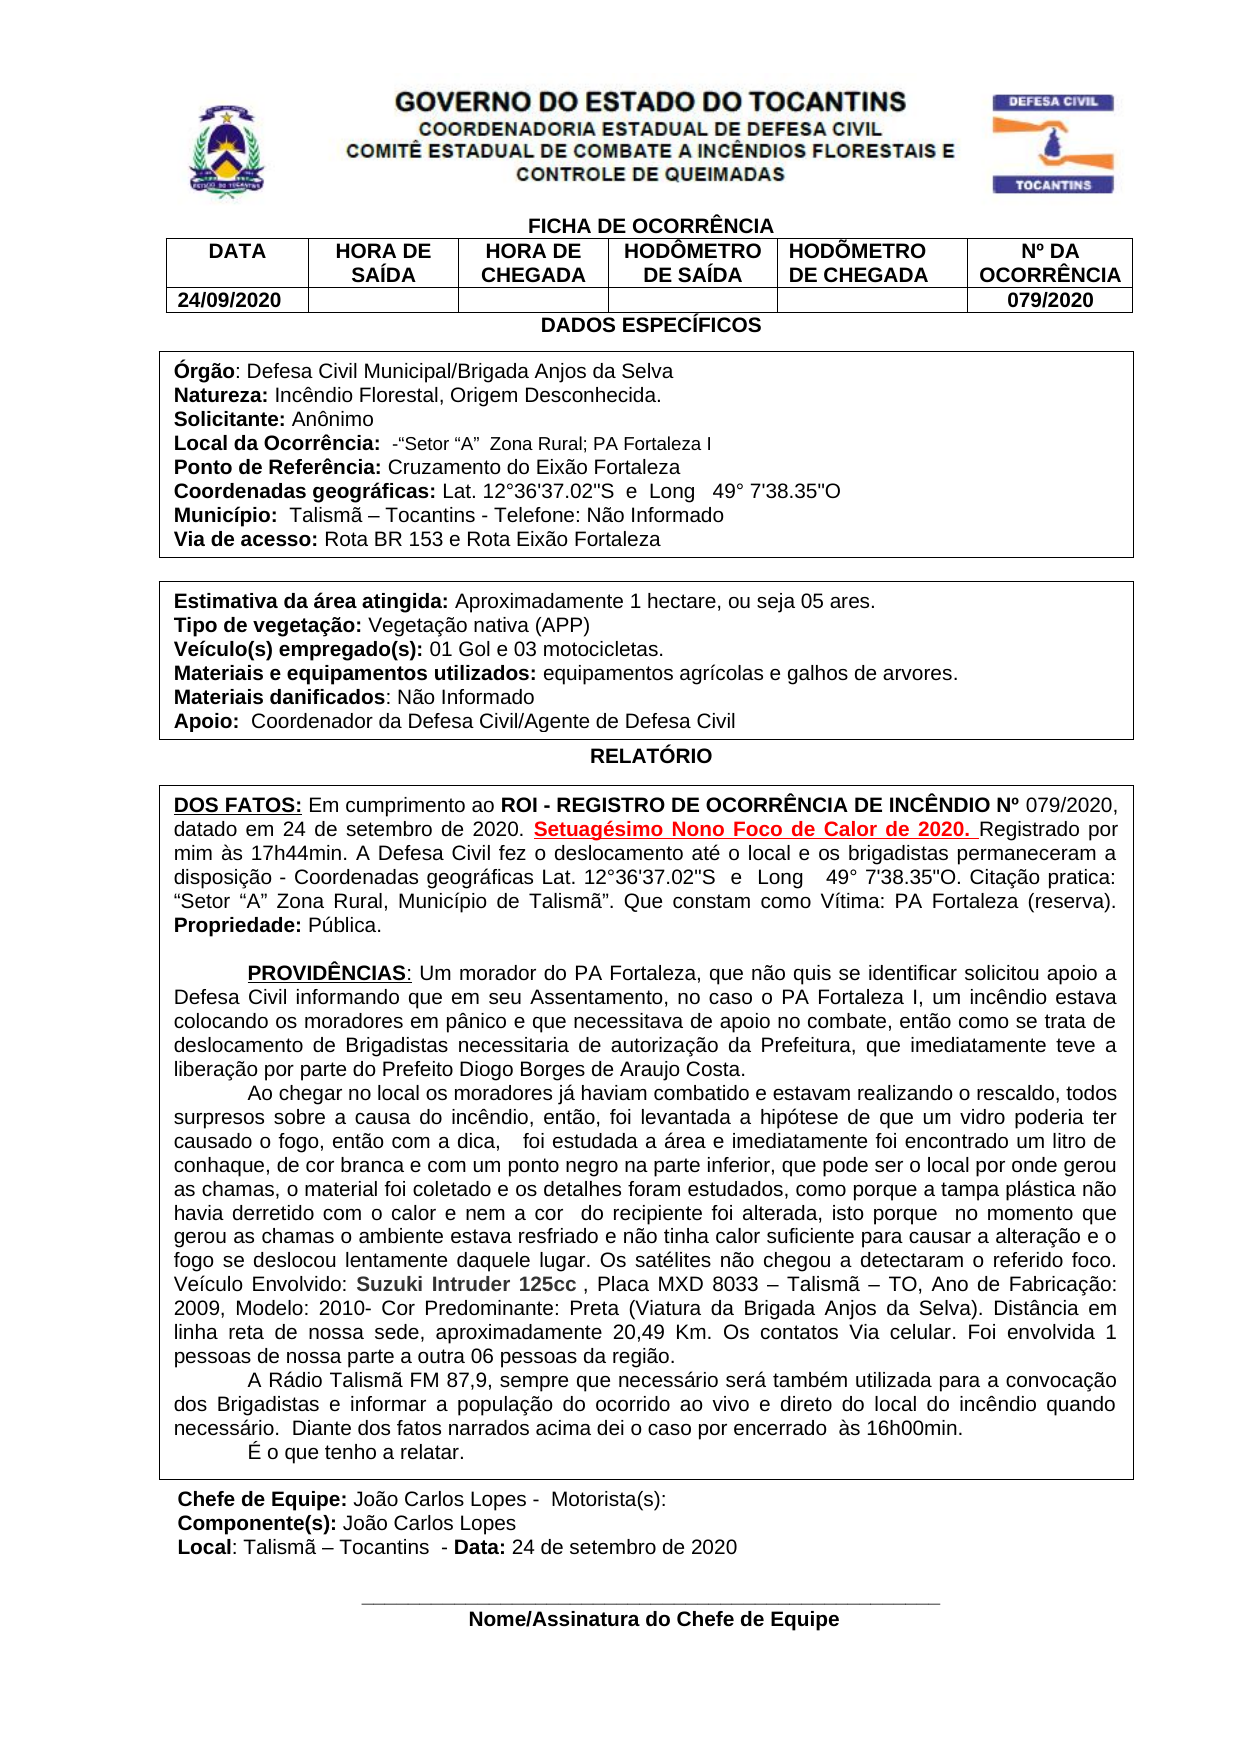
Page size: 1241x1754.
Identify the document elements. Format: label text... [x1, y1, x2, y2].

table_header HODÕMETRO DE CHEGADA [778, 239, 967, 287]
text __________________________________________________ [177, 1583, 1125, 1607]
text FICHA DE OCORRÊNCIA [177, 214, 1125, 238]
table_cell [309, 288, 458, 312]
table_cell [459, 288, 608, 312]
table_cell 079/2020 [968, 288, 1132, 312]
text Componente(s): João Carlos Lopes [177, 1511, 1125, 1535]
table_header Nº DA OCORRÊNCIA [968, 239, 1132, 287]
text RELATÓRIO [177, 744, 1125, 768]
table_header HODÔMETRO DE SAÍDA [609, 239, 777, 287]
table_cell 24/09/2020 [167, 288, 308, 312]
picture [177, 73, 1125, 214]
table_cell [609, 288, 777, 312]
text Local: Talismã – Tocantins - Data: 24 de setembro de 2020 [177, 1535, 1125, 1559]
text Chefe de Equipe: João Carlos Lopes - Motorista(s): [177, 1487, 1125, 1511]
text Nome/Assinatura do Chefe de Equipe [177, 1607, 1125, 1631]
table_header HORA DE SAÍDA [309, 239, 458, 287]
table_header DATA [167, 239, 308, 287]
table_header HORA DE CHEGADA [459, 239, 608, 287]
table_cell [778, 288, 967, 312]
text DADOS ESPECÍFICOS [177, 313, 1125, 337]
